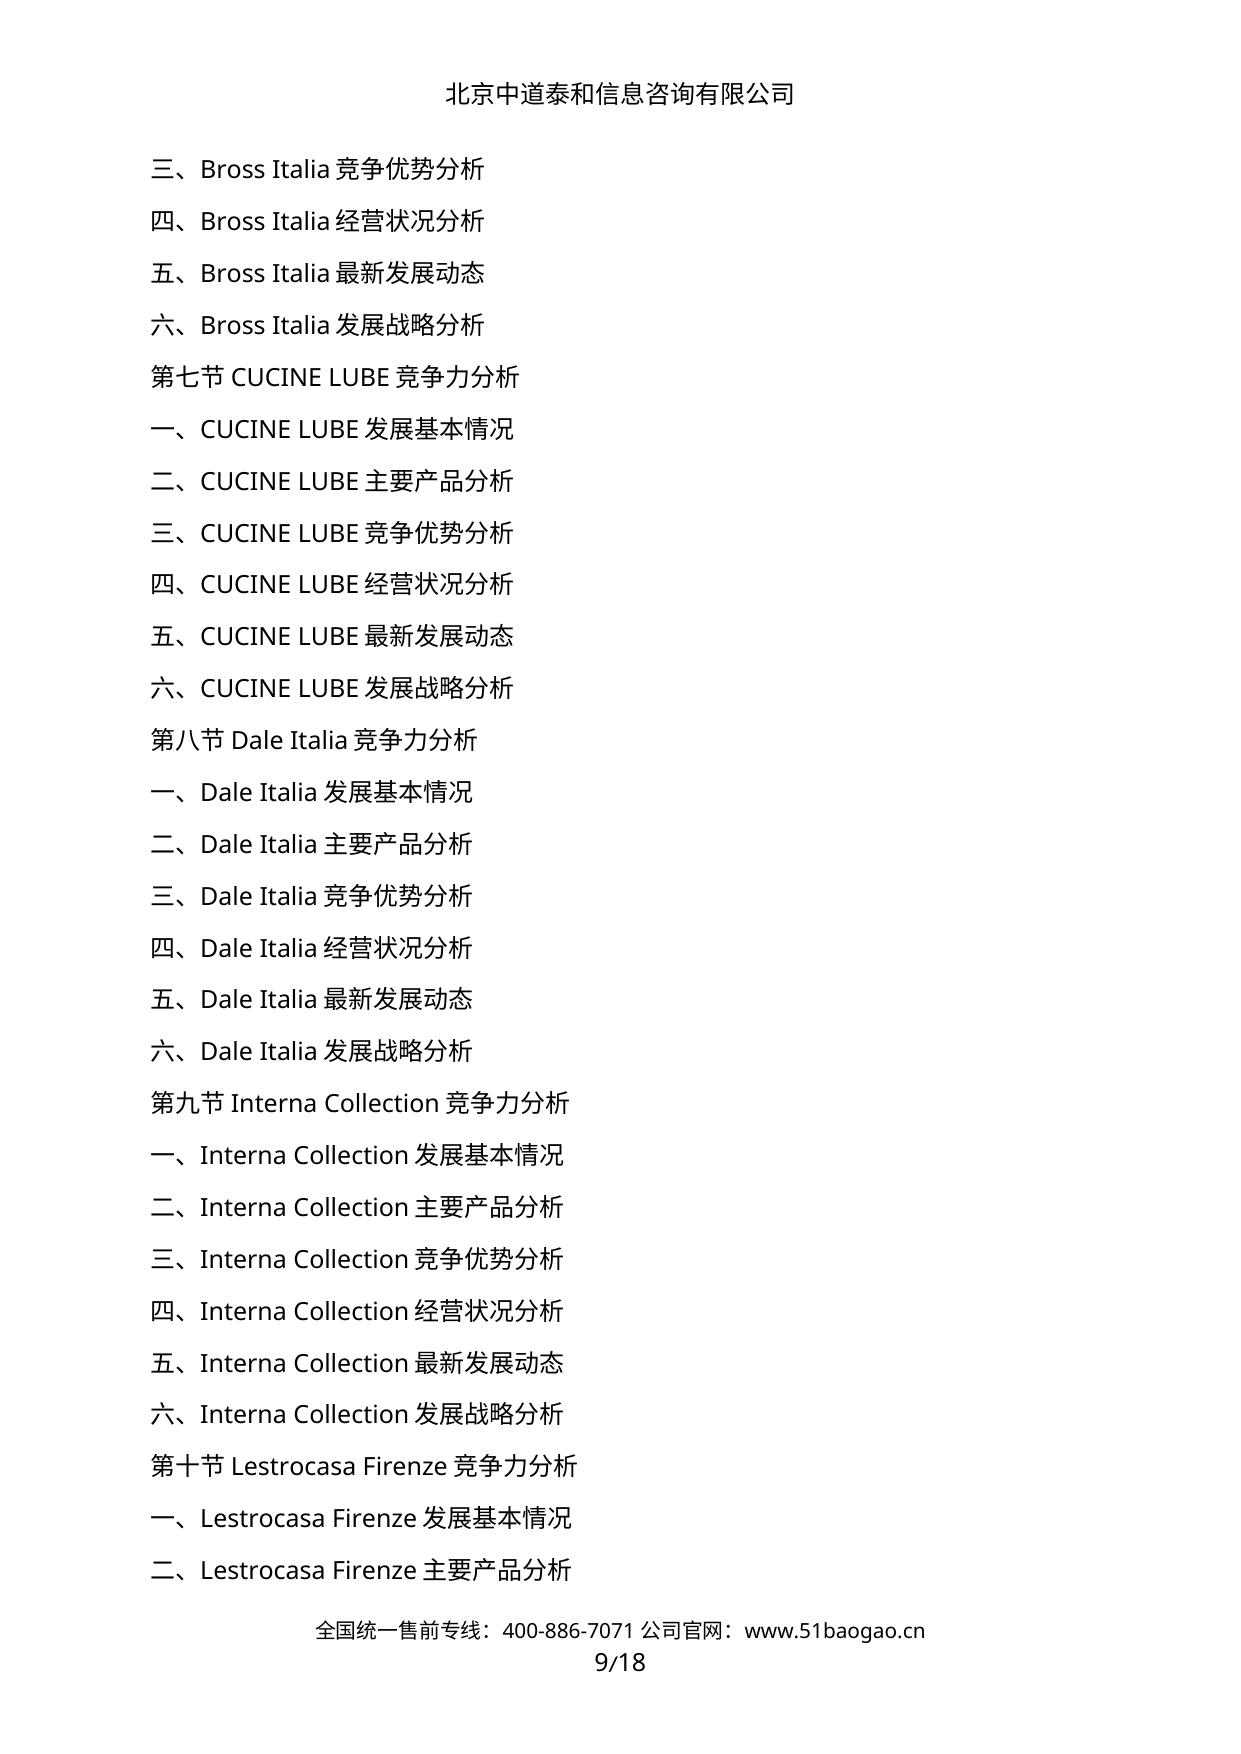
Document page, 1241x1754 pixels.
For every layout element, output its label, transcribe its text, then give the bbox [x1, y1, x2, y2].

text 四、Interna Collection经营状况分析 [150, 1291, 1090, 1327]
text 六、Bross Italia发展战略分析 [150, 306, 1090, 342]
text 三、Interna Collection竞争优势分析 [150, 1239, 1090, 1276]
text 六、CUCINE LUBE发展战略分析 [150, 669, 1090, 705]
text 二、Lestrocasa Firenze主要产品分析 [150, 1551, 1090, 1587]
text 四、CUCINE LUBE经营状况分析 [150, 565, 1090, 601]
text 一、Lestrocasa Firenze发展基本情况 [150, 1499, 1090, 1535]
text 四、Dale Italia经营状况分析 [150, 928, 1090, 964]
text 第七节 CUCINE LUBE竞争力分析 [150, 357, 1090, 394]
text 一、CUCINE LUBE发展基本情况 [150, 409, 1090, 446]
text 三、CUCINE LUBE竞争优势分析 [150, 513, 1090, 549]
text 二、Dale Italia主要产品分析 [150, 824, 1090, 861]
text 第九节 Interna Collection竞争力分析 [150, 1084, 1090, 1120]
text 六、Dale Italia发展战略分析 [150, 1032, 1090, 1068]
text 五、Bross Italia最新发展动态 [150, 254, 1090, 290]
text 三、Bross Italia竞争优势分析 [150, 150, 1090, 186]
text 六、Interna Collection发展战略分析 [150, 1395, 1090, 1431]
text 第十节 Lestrocasa Firenze竞争力分析 [150, 1447, 1090, 1483]
text 四、Bross Italia经营状况分析 [150, 202, 1090, 238]
text 二、CUCINE LUBE主要产品分析 [150, 461, 1090, 497]
text 二、Interna Collection主要产品分析 [150, 1187, 1090, 1224]
text 三、Dale Italia竞争优势分析 [150, 876, 1090, 912]
text 第八节 Dale Italia竞争力分析 [150, 721, 1090, 757]
text 五、Dale Italia最新发展动态 [150, 980, 1090, 1016]
text 五、CUCINE LUBE最新发展动态 [150, 617, 1090, 653]
text 一、Dale Italia发展基本情况 [150, 772, 1090, 809]
text 五、Interna Collection最新发展动态 [150, 1343, 1090, 1379]
text 一、Interna Collection发展基本情况 [150, 1136, 1090, 1172]
